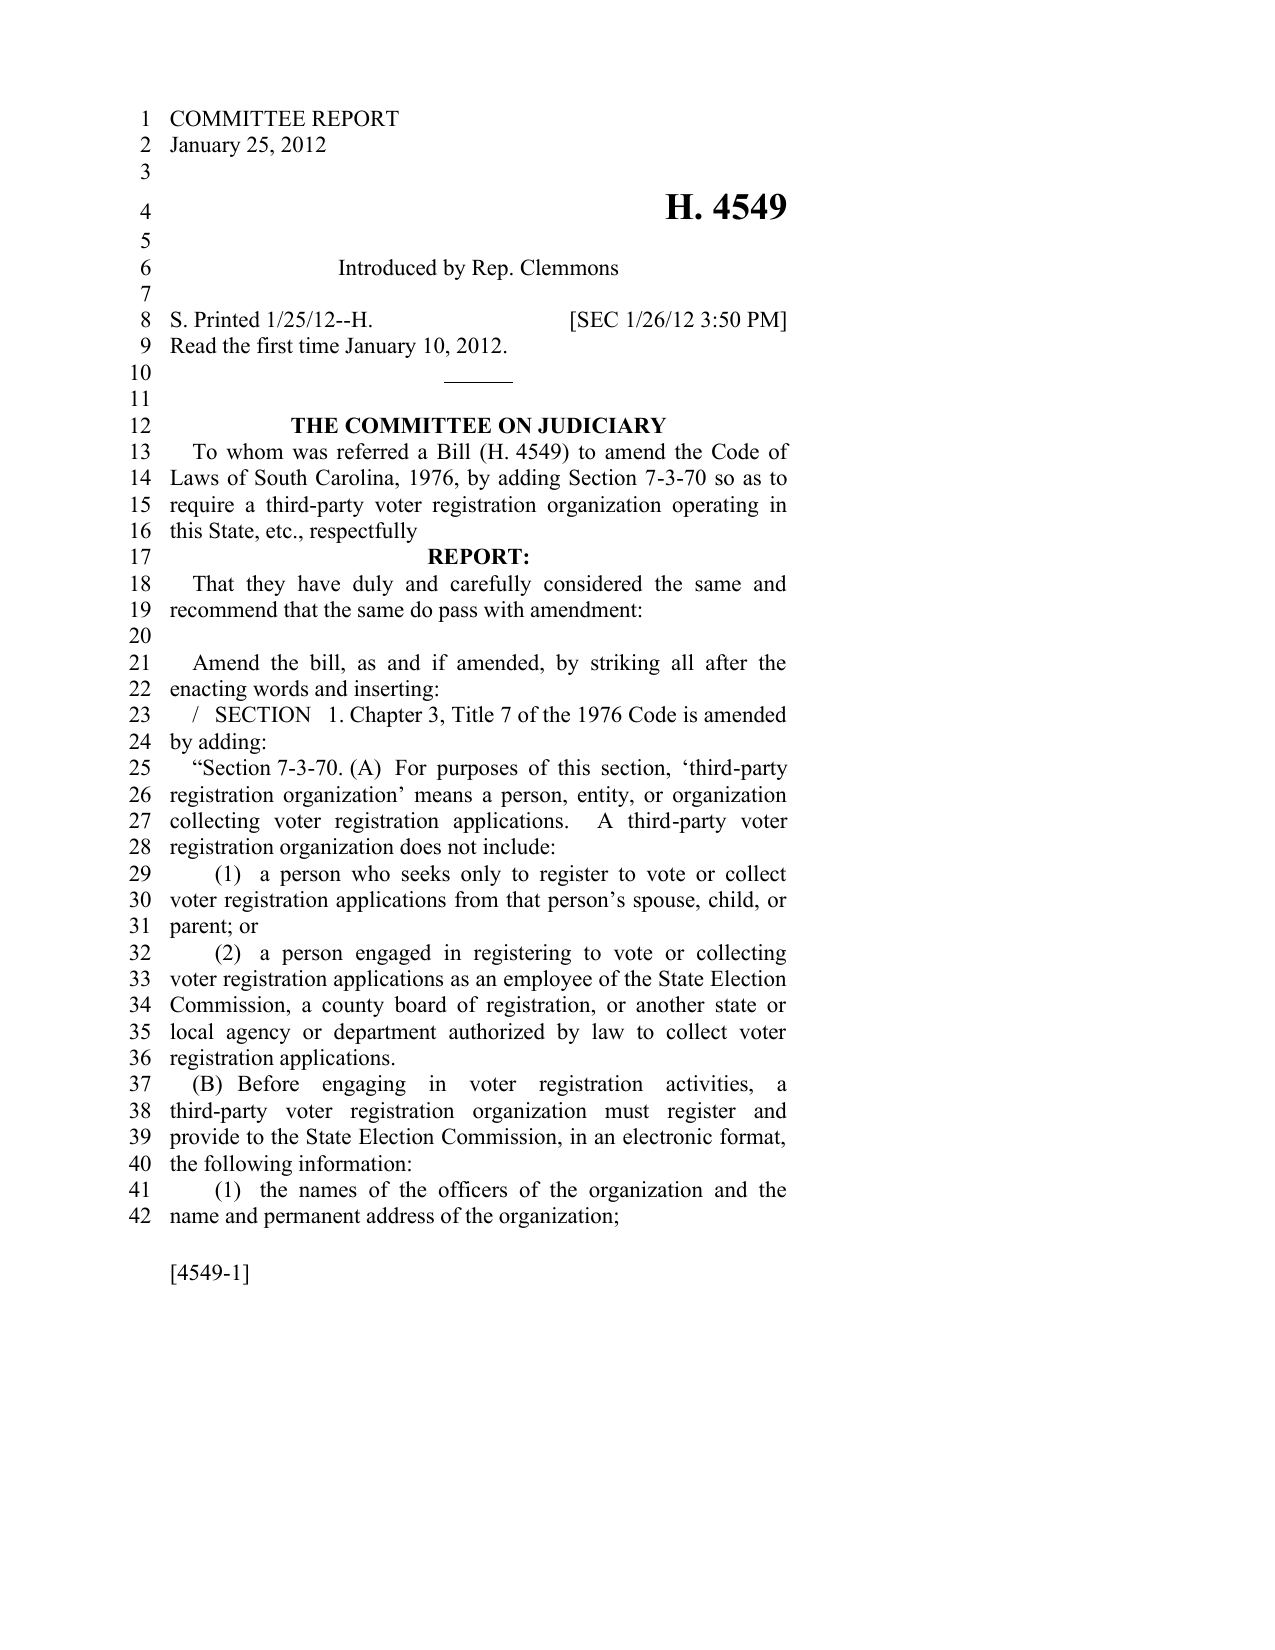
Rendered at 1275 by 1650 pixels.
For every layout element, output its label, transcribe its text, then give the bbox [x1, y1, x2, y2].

text To whom was referred a Bill (H. 4549) to amend the Code of Laws of South Carolina, 1976, by adding Section 7-3-70 so as to require a third-party voter registration organization operating in this State, etc., respectfully [169, 438, 787, 543]
text (B) Before engaging in voter registration activities, a third-party voter registration organization must register and provide to the State Election Commission, in an electronic format, the following information: [169, 1071, 787, 1176]
text (1) a person who seeks only to register to vote or collect voter registration applications from that person’s spouse, child, or parent; or [169, 860, 787, 939]
text S. Printed 1/25/12--H. [SEC 1/26/12 3:50 PM] [169, 306, 787, 333]
text (1) the names of the officers of the organization and the name and permanent address of the organization; [169, 1176, 787, 1229]
text (2) a person engaged in registering to vote or collecting voter registration applications as an employee of the State Election Commission, a county board of registration, or another state or local agency or department authorized by law to collect voter registration applications. [169, 939, 787, 1071]
text Amend the bill, as and if amended, by striking all after the enacting words and inserting: [169, 649, 787, 702]
text COMMITTEE REPORT [169, 105, 787, 131]
text REPORT: [169, 543, 787, 570]
text / SECTION 1. Chapter 3, Title 7 of the 1976 Code is amended by adding: [169, 702, 787, 754]
text H. 4549 [169, 184, 787, 227]
text “Section 7-3-70. (A) For purposes of this section, ‘third-party registration organization’ means a person, entity, or organization collecting voter registration applications. A third-party voter registration organization does not include: [169, 754, 787, 860]
text Read the first time January 10, 2012. [169, 333, 787, 359]
text That they have duly and carefully considered the same and recommend that the same do pass with amendment: [169, 570, 787, 622]
text Introduced by Rep. Clemmons [169, 253, 787, 280]
text January 25, 2012 [169, 131, 787, 158]
text THE COMMITTEE ON JUDICIARY [169, 412, 787, 438]
